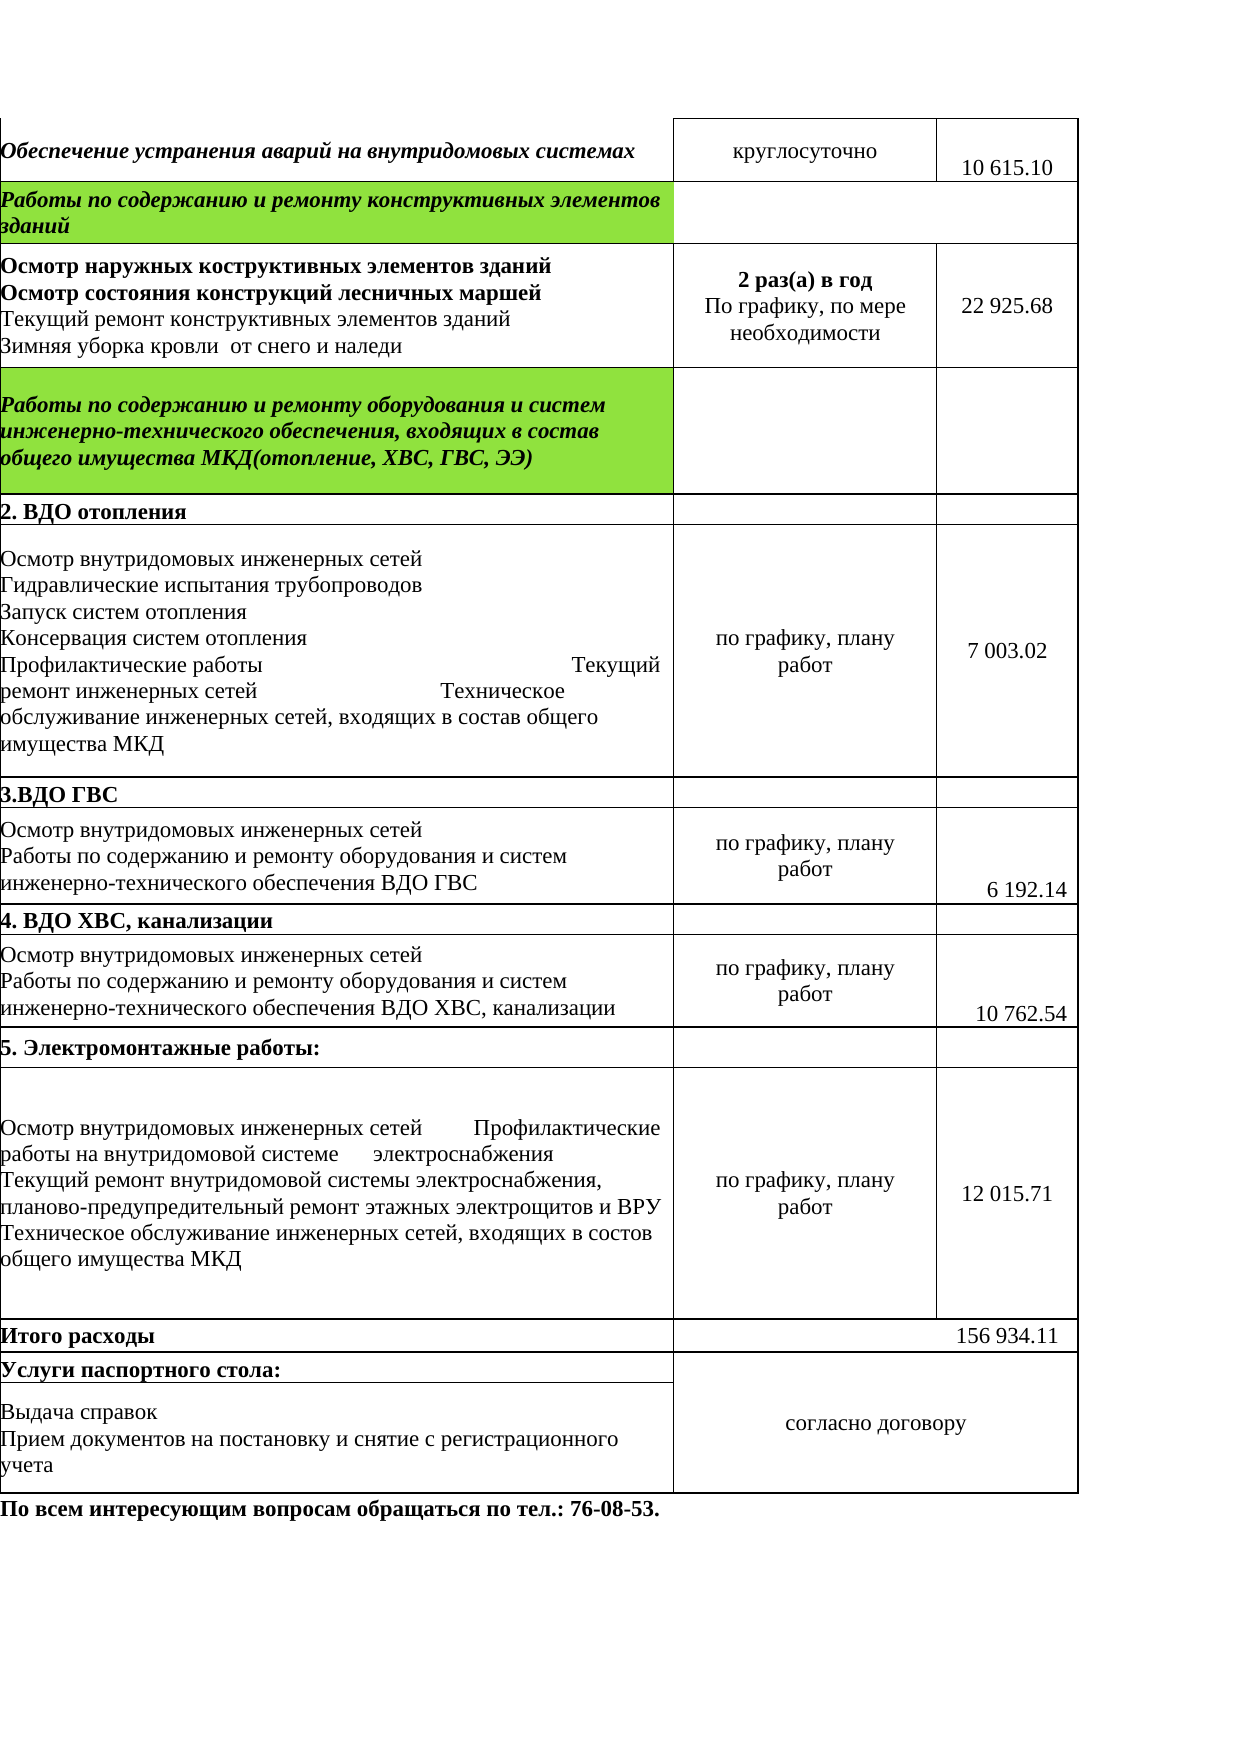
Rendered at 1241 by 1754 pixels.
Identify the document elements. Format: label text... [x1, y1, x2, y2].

table_cell Работы по содержанию и ремонту оборудования и систем инженерно-технического обеспечения, входящих в состав общего имущества МКД(отопление, ХВС, ГВС, ЭЭ) [1, 368, 673, 493]
table_cell по графику, плану работ [674, 808, 936, 902]
table_cell 2. ВДО отопления [1, 495, 673, 524]
table_cell по графику, плану работ [674, 1068, 936, 1318]
table_cell [674, 1320, 936, 1351]
table_cell 156 934.11 [936, 1320, 1077, 1351]
table_cell Работы по содержанию и ремонту конструктивных элементов зданий [1, 182, 674, 243]
table_cell [674, 368, 936, 493]
table_cell [674, 1028, 936, 1067]
table_cell Осмотр внутридомовых инженерных сетей Профилактические работы на внутридомовой системе электроснабжения Текущий ремонт внутридомовой системы электроснабжения, планово-предупредительный ремонт этажных электрощитов и ВРУ Техническое обслуживание инженерных сетей, входящих в состов общего имущества МКД [1, 1068, 673, 1318]
table_cell 22 925.68 [937, 244, 1077, 367]
table_cell [937, 495, 1077, 524]
table_cell 7 003.02 [937, 525, 1077, 776]
table_cell [674, 778, 936, 807]
table_cell 12 015.71 [937, 1068, 1077, 1318]
table_cell [937, 778, 1077, 807]
table_cell [937, 368, 1077, 493]
table_cell Услуги паспортного стола: [1, 1353, 673, 1382]
table_cell Обеспечение устранения аварий на внутридомовых системах [1, 118, 673, 181]
table_cell Итого расходы [1, 1320, 673, 1351]
table_cell по графику, плану работ [674, 935, 936, 1026]
table_cell 2 раз(а) в год По графику, по мере необходимости [674, 244, 936, 367]
table_cell Осмотр внутридомовых инженерных сетей Работы по содержанию и ремонту оборудования и систем инженерно-технического обеспечения ВДО ХВС, канализации [1, 935, 673, 1026]
table_cell Осмотр внутридомовых инженерных сетей Гидравлические испытания трубопроводов Запуск систем отопления Консервация систем отопления Профилактические работы Текущий ремонт инженерных сетей Техническое обслуживание инженерных сетей, входящих в состав общего имущества МКД [1, 525, 673, 776]
table_cell 10 615.10 [937, 119, 1077, 181]
table_cell 3.ВДО ГВС [1, 778, 673, 807]
table_cell 6 192.14 [937, 808, 1077, 902]
table_cell По всем интересующим вопросам обращаться по тел.: 76-08-53. [0, 1494, 1078, 1521]
table_cell [936, 182, 1077, 243]
table_cell согласно договору [674, 1353, 1077, 1492]
table_cell [674, 905, 936, 934]
table_cell по графику, плану работ [674, 525, 936, 776]
table_cell [674, 495, 936, 524]
table_cell 4. ВДО ХВС, канализации [1, 905, 673, 934]
table_cell Осмотр наружных коструктивных элементов зданий Осмотр состояния конструкций лесничных маршей Текущий ремонт конструктивных элементов зданий Зимняя уборка кровли от снего и наледи [1, 244, 673, 367]
table_cell Осмотр внутридомовых инженерных сетей Работы по содержанию и ремонту оборудования и систем инженерно-технического обеспечения ВДО ГВС [1, 808, 673, 902]
table_cell 10 762.54 [937, 935, 1077, 1026]
table_cell 5. Электромонтажные работы: [1, 1028, 673, 1067]
table_cell [937, 905, 1077, 934]
table_cell круглосуточно [674, 119, 936, 181]
table_cell Выдача справок Прием документов на постановку и снятие с регистрационного учета [1, 1383, 673, 1492]
table_cell [674, 182, 936, 243]
table_cell [937, 1028, 1077, 1067]
